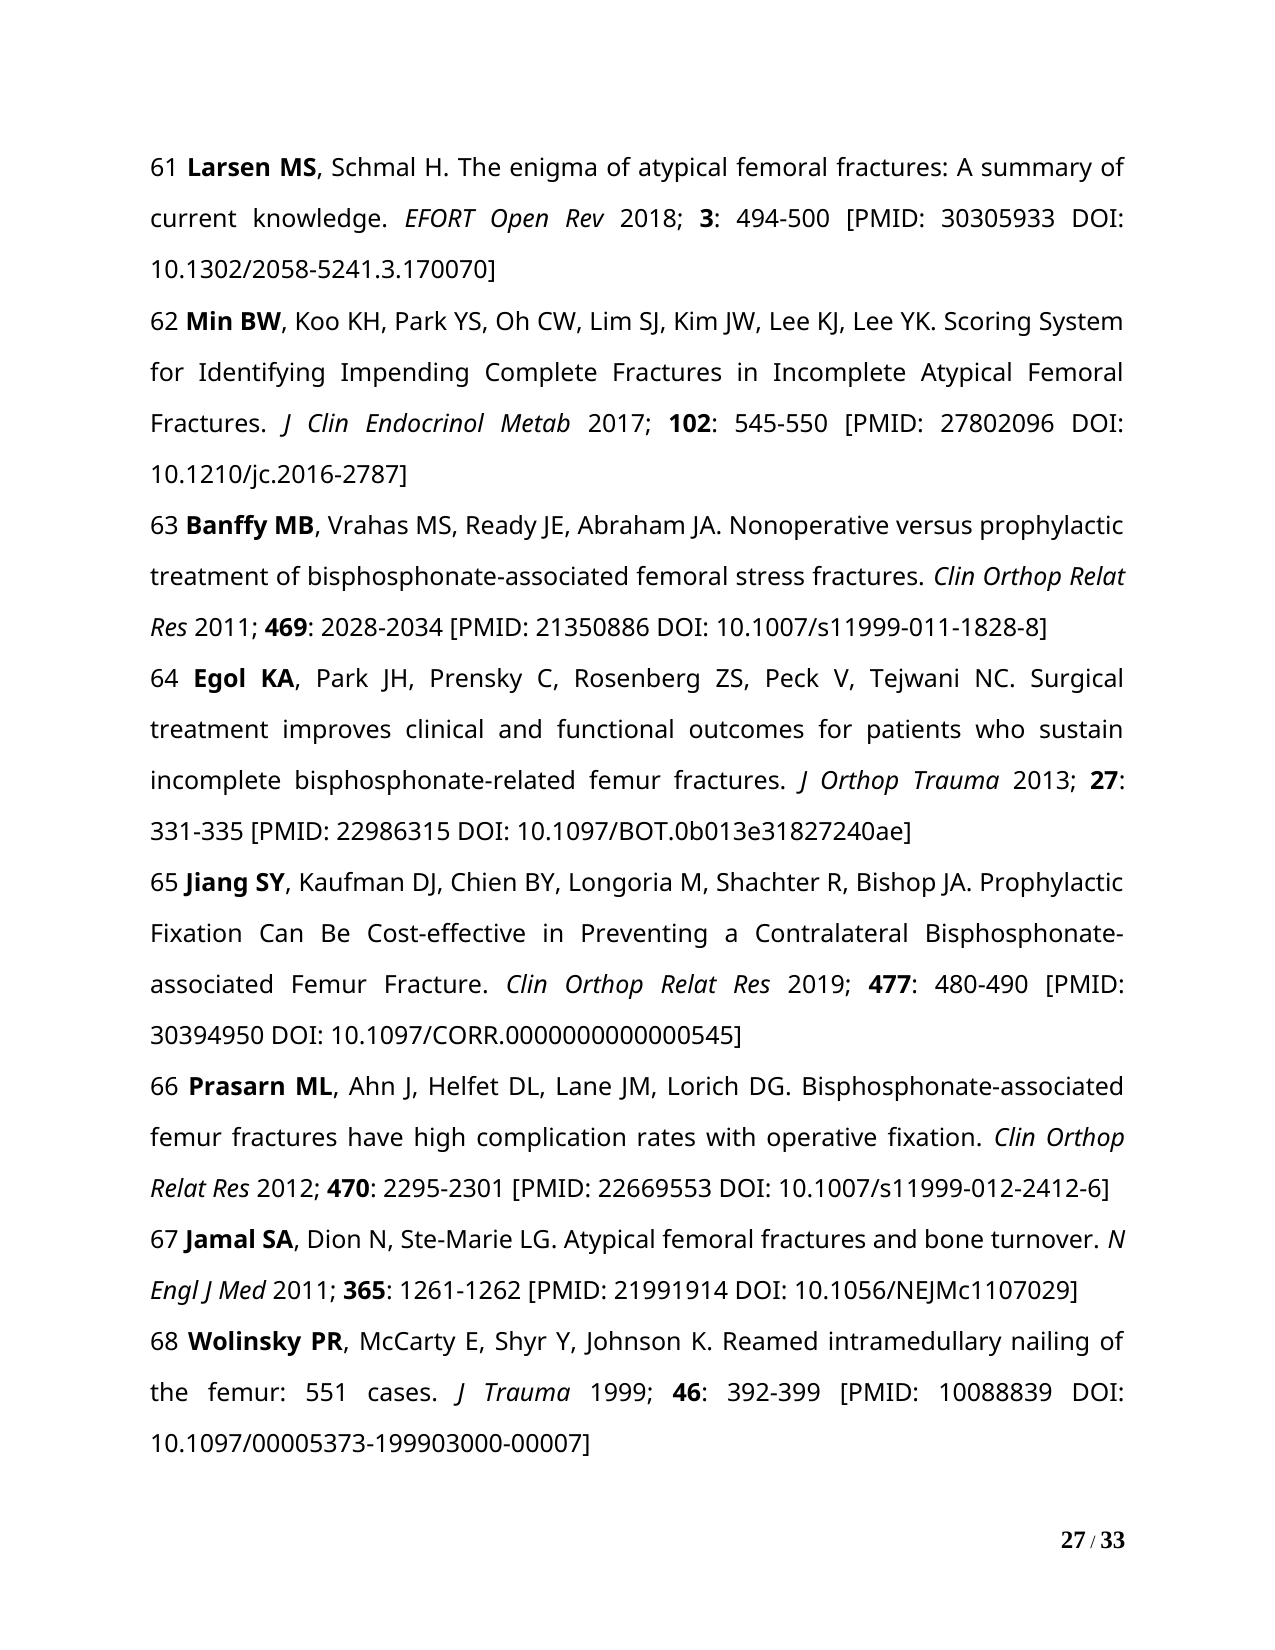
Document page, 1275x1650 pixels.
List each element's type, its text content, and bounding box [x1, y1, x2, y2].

text 65 Jiang SY, Kaufman DJ, Chien BY, Longoria M, Shachter R, Bishop JA. Prophylactic Fixation Can Be Cost-effective in Preventing a Contralateral Bisphosphonate-associated Femur Fracture. Clin Orthop Relat Res 2019; 477: 480-490 [PMID: 30394950 DOI: 10.1097/CORR.0000000000000545] [150, 864, 1125, 1052]
text 67 Jamal SA, Dion N, Ste-Marie LG. Atypical femoral fractures and bone turnover. N Engl J Med 2011; 365: 1261-1262 [PMID: 21991914 DOI: 10.1056/NEJMc1107029] [150, 1222, 1125, 1307]
text 66 Prasarn ML, Ahn J, Helfet DL, Lane JM, Lorich DG. Bisphosphonate-associated femur fractures have high complication rates with operative fixation. Clin Orthop Relat Res 2012; 470: 2295-2301 [PMID: 22669553 DOI: 10.1007/s11999-012-2412-6] [150, 1069, 1125, 1205]
text 63 Banffy MB, Vrahas MS, Ready JE, Abraham JA. Nonoperative versus prophylactic treatment of bisphosphonate-associated femoral stress fractures. Clin Orthop Relat Res 2011; 469: 2028-2034 [PMID: 21350886 DOI: 10.1007/s11999-011-1828-8] [150, 507, 1125, 643]
text 64 Egol KA, Park JH, Prensky C, Rosenberg ZS, Peck V, Tejwani NC. Surgical treatment improves clinical and functional outcomes for patients who sustain incomplete bisphosphonate-related femur fractures. J Orthop Trauma 2013; 27: 331-335 [PMID: 22986315 DOI: 10.1097/BOT.0b013e31827240ae] [150, 660, 1125, 848]
text 62 Min BW, Koo KH, Park YS, Oh CW, Lim SJ, Kim JW, Lee KJ, Lee YK. Scoring System for Identifying Impending Complete Fractures in Incomplete Atypical Femoral Fractures. J Clin Endocrinol Metab 2017; 102: 545-550 [PMID: 27802096 DOI: 10.1210/jc.2016-2787] [150, 303, 1125, 490]
text 61 Larsen MS, Schmal H. The enigma of atypical femoral fractures: A summary of current knowledge. EFORT Open Rev 2018; 3: 494-500 [PMID: 30305933 DOI: 10.1302/2058-5241.3.170070] [150, 150, 1125, 286]
text 68 Wolinsky PR, McCarty E, Shyr Y, Johnson K. Reamed intramedullary nailing of the femur: 551 cases. J Trauma 1999; 46: 392-399 [PMID: 10088839 DOI: 10.1097/00005373-199903000-00007] [150, 1324, 1125, 1460]
